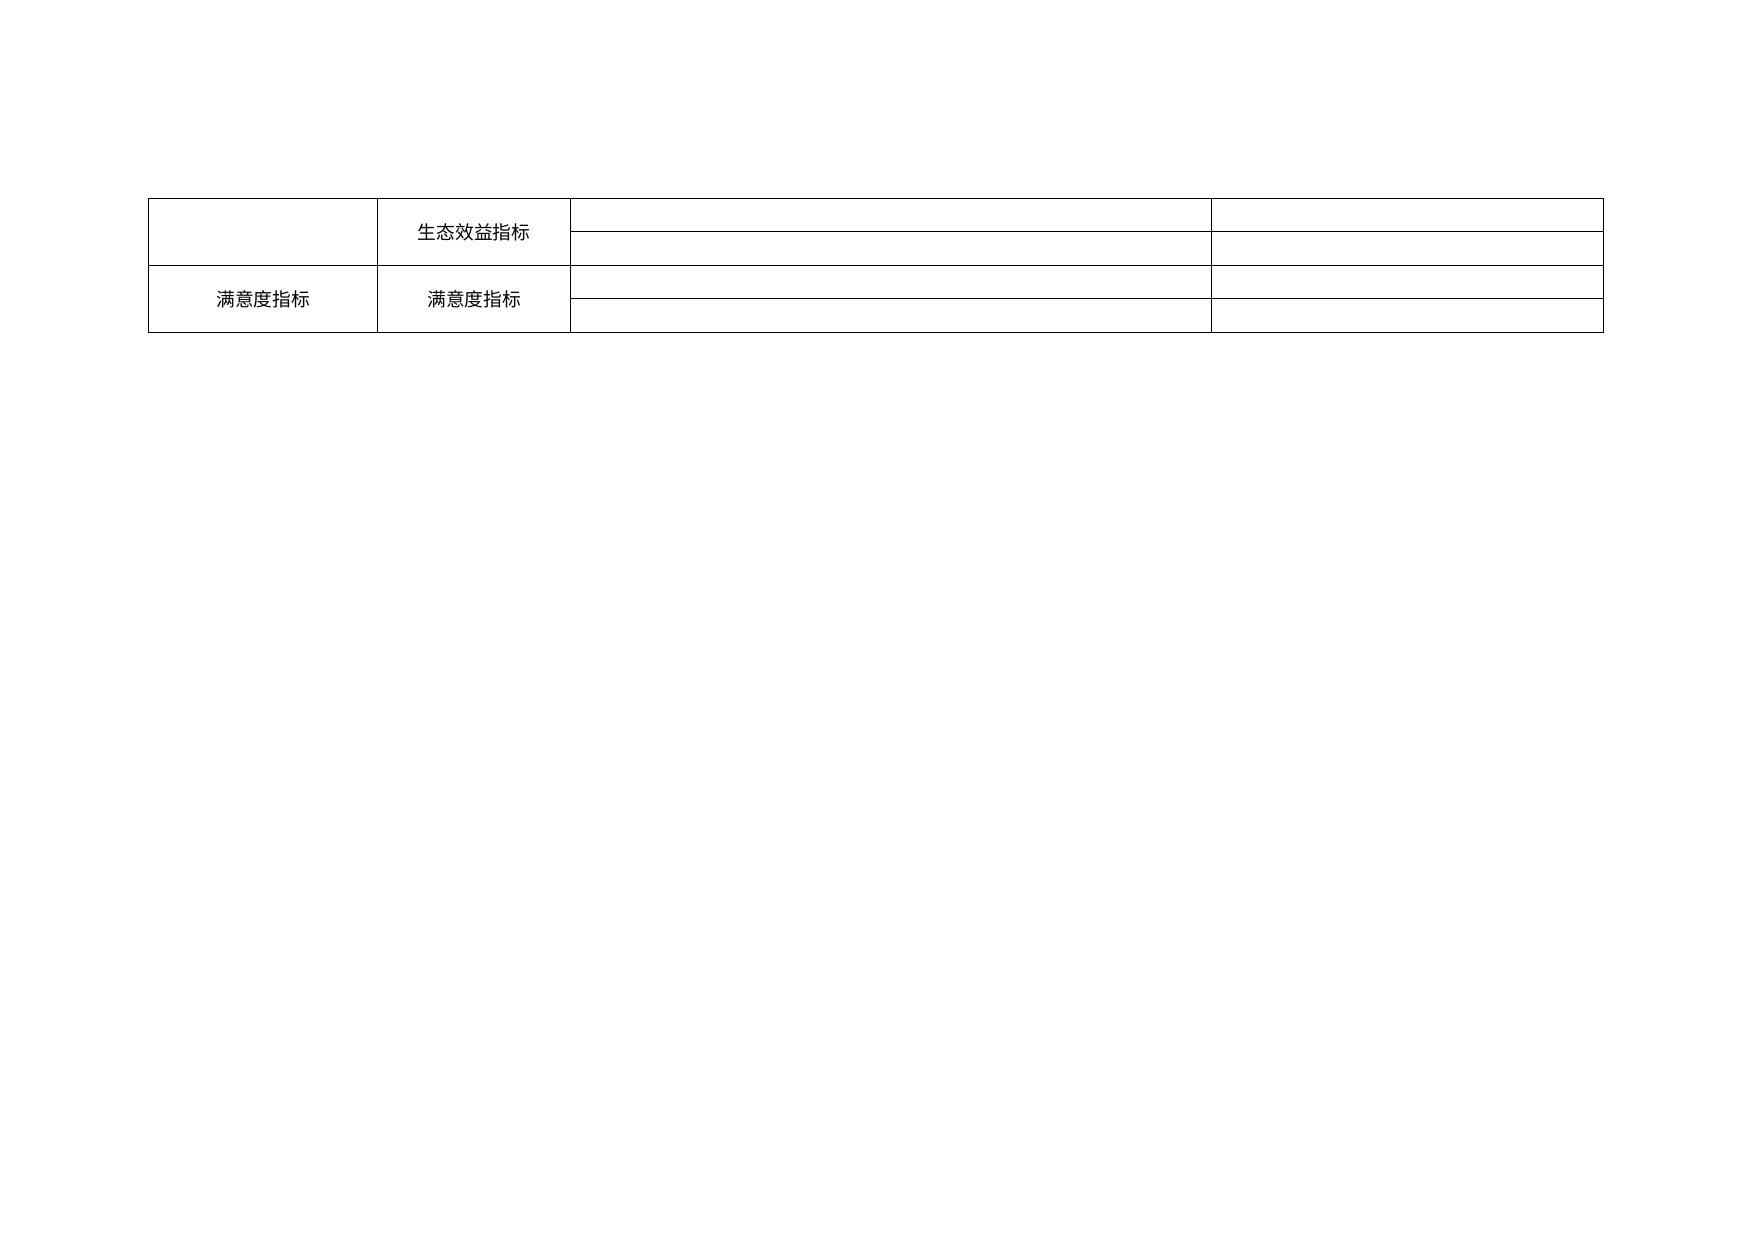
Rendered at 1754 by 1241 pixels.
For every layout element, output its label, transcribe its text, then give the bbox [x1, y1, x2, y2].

table_cell 满意度指标 [149, 266, 377, 332]
table_cell [1212, 199, 1603, 231]
table_cell [1212, 299, 1603, 332]
table_cell 生态效益指标 [378, 199, 570, 265]
table_cell [571, 266, 1211, 298]
table_cell [1212, 266, 1603, 298]
table_cell 满意度指标 [378, 266, 570, 332]
table_cell [571, 299, 1211, 332]
table_cell [1212, 232, 1603, 265]
table_cell [571, 199, 1211, 231]
table_cell [571, 232, 1211, 265]
